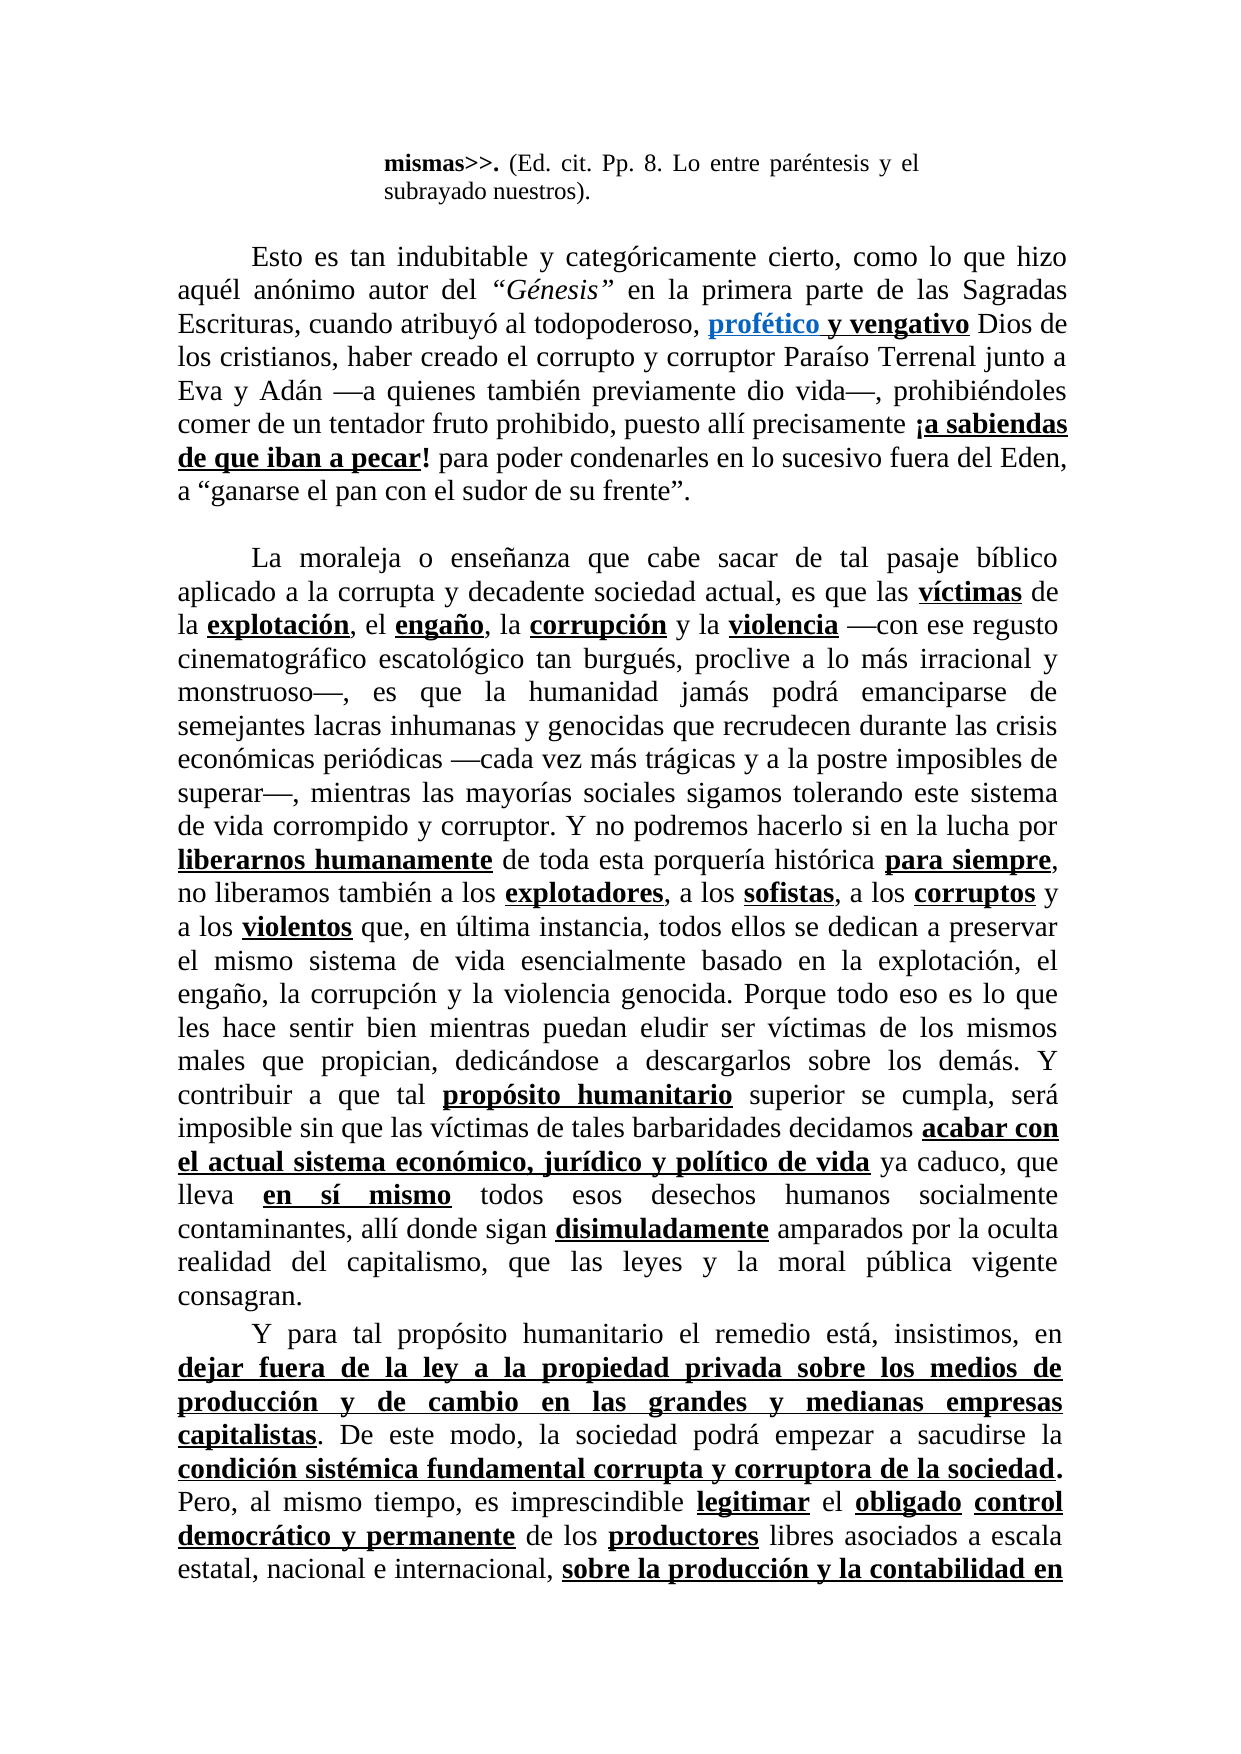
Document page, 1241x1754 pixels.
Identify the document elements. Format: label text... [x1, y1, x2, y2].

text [384, 148, 920, 205]
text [177, 1414, 1063, 1585]
text La moraleja o enseñanza que cabe sacar de tal pasaje bíblico aplicado a la corrupta y decadente sociedad actual, es que las víctimas de la explotación, el engaño, la corrupción y la violencia —con ese regusto cinematográfico escatológico tan burgués, proclive a lo más irracional y monstruoso—, es que la humanidad jamás podrá emanciparse de semejantes lacras inhumanas y genocidas que recrudecen durante las crisis económicas periódicas —cada vez más trágicas y a la postre imposibles de superar—, mientras las mayorías sociales sigamos tolerando este sistema de vida corrompido y corruptor. Y no podremos hacerlo si en la lucha por liberarnos humanamente de toda esta porquería histórica para siempre, no liberamos también a los explotadores, a los sofistas, a los corruptos y a los violentos que, en última instancia, todos ellos se dedican a preservar el mismo sistema de vida esencialmente basado en la explotación, el engaño, la corrupción y la violencia genocida. Porque todo eso es lo que les hace sentir bien mientras puedan eludir ser víctimas de los mismos males que propician, dedicándose a descargarlos sobre los demás. Y contribuir a que tal propósito humanitario superior se cumpla, será imposible sin que las víctimas de tales barbaridades decidamos acabar con el actual sistema económico, jurídico y político de vida ya caduco, que lleva en sí mismo todos esos desechos humanos socialmente contaminantes, allí donde sigan disimuladamente amparados por la oculta realidad del capitalismo, que las leyes y la moral pública vigente consagran. [177, 540, 1059, 1312]
text Esto es tan indubitable y categóricamente cierto, como lo que hizo aquél anónimo autor del “Génesis” en la primera parte de las Sagradas Escrituras, cuando atribuyó al todopoderoso, profético y vengativo Dios de los cristianos, haber creado el corrupto y corruptor Paraíso Terrenal junto a Eva y Adán —a quienes también previamente dio vida—, prohibiéndoles comer de un tentador fruto prohibido, puesto allí precisamente ¡a sabiendas de que iban a pecar! para poder condenarles en lo sucesivo fuera del Eden, a “ganarse el pan con el sudor de su frente”. [177, 239, 1068, 507]
